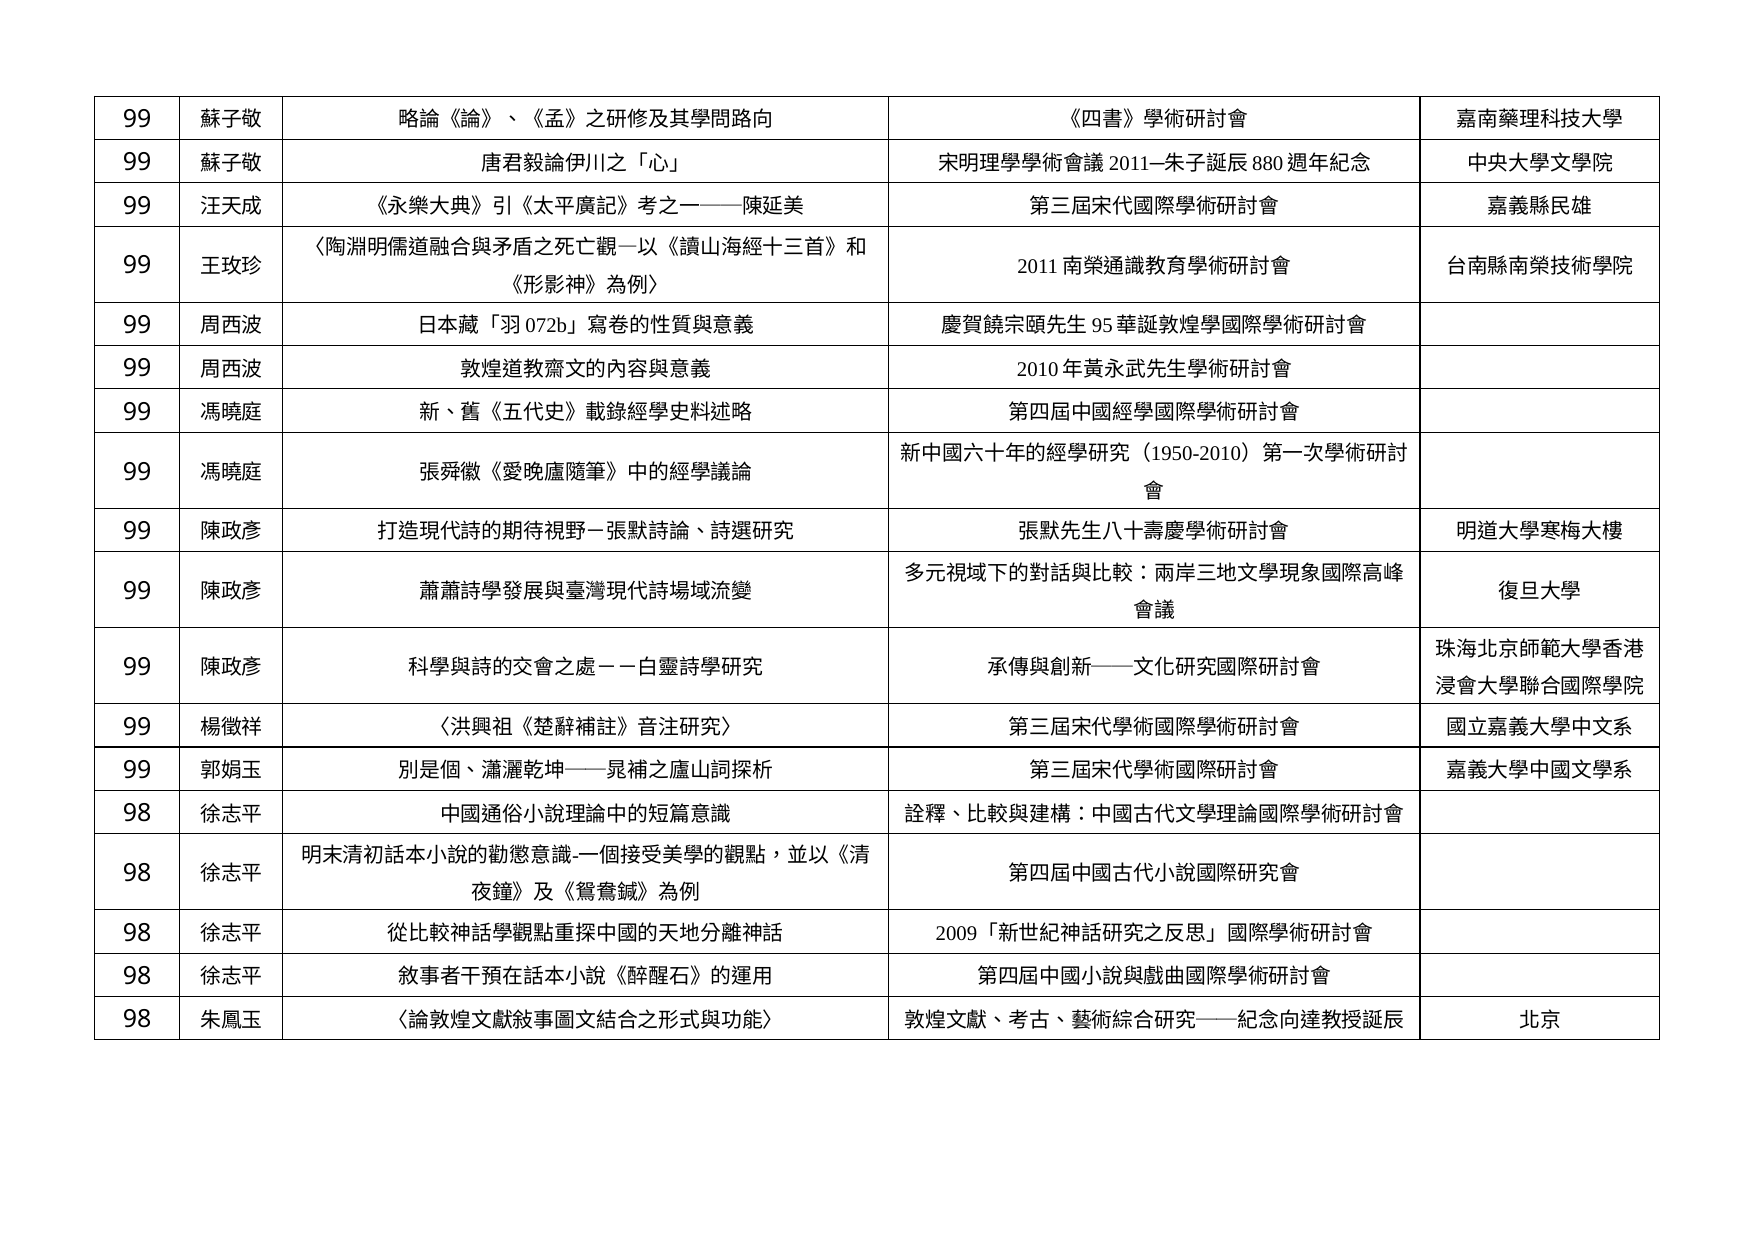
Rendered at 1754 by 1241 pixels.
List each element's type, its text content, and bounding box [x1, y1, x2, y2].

table_cell 從比較神話學觀點重探中國的天地分離神話 [283, 910, 888, 952]
table_cell 99 [95, 303, 179, 345]
table_cell 明道大學寒梅大樓 [1421, 509, 1659, 551]
table_cell 略論《論》、《孟》之研修及其學問路向 [283, 97, 888, 139]
table_cell 99 [95, 346, 179, 388]
table_cell [1421, 389, 1659, 432]
table_cell [1421, 834, 1659, 909]
table_cell 第四屆中國經學國際學術研討會 [889, 389, 1419, 432]
table_cell 馮曉庭 [180, 433, 282, 508]
table_cell 打造現代詩的期待視野－張默詩論、詩選研究 [283, 509, 888, 551]
table_cell 2010年黃永武先生學術研討會 [889, 346, 1419, 388]
table_cell 第四屆中國小說與戲曲國際學術研討會 [889, 954, 1419, 996]
table_cell 陳政彥 [180, 628, 282, 703]
table_cell 第三屆宋代學術國際學術研討會 [889, 704, 1419, 746]
table_cell 國立嘉義大學中文系 [1421, 704, 1659, 746]
table_cell 蘇子敬 [180, 140, 282, 182]
table_cell 汪天成 [180, 183, 282, 226]
table_cell 郭娟玉 [180, 748, 282, 790]
table_cell 明末清初話本小說的勸懲意識-一個接受美學的觀點，並以《清夜鐘》及《鴛鴦鍼》為例 [283, 834, 888, 909]
table_cell 第三屆宋代學術國際研討會 [889, 748, 1419, 790]
table_cell 朱鳳玉 [180, 997, 282, 1039]
table_cell [1421, 791, 1659, 833]
table_cell 第四屆中國古代小說國際研究會 [889, 834, 1419, 909]
table_cell 周西波 [180, 303, 282, 345]
table_cell 宋明理學學術會議2011─朱子誕辰880週年紀念 [889, 140, 1419, 182]
table_cell 北京 [1421, 997, 1659, 1039]
table_cell 〈陶淵明儒道融合與矛盾之死亡觀—以《讀山海經十三首》和《形影神》為例〉 [283, 227, 888, 302]
table_cell 2011南榮通識教育學術研討會 [889, 227, 1419, 302]
table_cell 陳政彥 [180, 552, 282, 627]
table_cell 唐君毅論伊川之「心」 [283, 140, 888, 182]
table_cell [1421, 910, 1659, 952]
table_cell 99 [95, 433, 179, 508]
table_cell 99 [95, 748, 179, 790]
table_cell 楊徵祥 [180, 704, 282, 746]
table_cell 多元視域下的對話與比較：兩岸三地文學現象國際高峰會議 [889, 552, 1419, 627]
table_cell [1421, 954, 1659, 996]
table_cell 99 [95, 97, 179, 139]
table_cell 99 [95, 704, 179, 746]
table_cell 徐志平 [180, 954, 282, 996]
table_cell 《四書》學術研討會 [889, 97, 1419, 139]
table_cell 〈洪興祖《楚辭補註》音注研究〉 [283, 704, 888, 746]
table_cell 承傳與創新──文化研究國際研討會 [889, 628, 1419, 703]
table_cell 98 [95, 910, 179, 952]
table_cell 詮釋、比較與建構：中國古代文學理論國際學術研討會 [889, 791, 1419, 833]
table_cell 99 [95, 183, 179, 226]
table_cell 98 [95, 954, 179, 996]
table_cell 王玫珍 [180, 227, 282, 302]
table_cell 98 [95, 834, 179, 909]
table_cell 蕭蕭詩學發展與臺灣現代詩場域流變 [283, 552, 888, 627]
table_cell 98 [95, 791, 179, 833]
table_cell 中央大學文學院 [1421, 140, 1659, 182]
table_cell 別是個、瀟灑乾坤──晁補之廬山詞探析 [283, 748, 888, 790]
table_cell 慶賀饒宗頤先生95華誕敦煌學國際學術研討會 [889, 303, 1419, 345]
table_cell 敘事者干預在話本小說《醉醒石》的運用 [283, 954, 888, 996]
table_cell 嘉義縣民雄 [1421, 183, 1659, 226]
table_cell 99 [95, 389, 179, 432]
table_cell 陳政彥 [180, 509, 282, 551]
table_cell 徐志平 [180, 910, 282, 952]
table_cell 99 [95, 227, 179, 302]
table_cell 《永樂大典》引《太平廣記》考之一──陳延美 [283, 183, 888, 226]
table_cell [1421, 346, 1659, 388]
table_cell [1421, 433, 1659, 508]
table_cell 復旦大學 [1421, 552, 1659, 627]
table_cell 日本藏「羽072b」寫卷的性質與意義 [283, 303, 888, 345]
table_cell 98 [95, 997, 179, 1039]
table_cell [889, 997, 1419, 1039]
table_cell 嘉南藥理科技大學 [1421, 97, 1659, 139]
table_cell 張舜徽《愛晚廬隨筆》中的經學議論 [283, 433, 888, 508]
table_cell 2009「新世紀神話研究之反思」國際學術研討會 [889, 910, 1419, 952]
table_cell 徐志平 [180, 834, 282, 909]
table_cell 嘉義大學中國文學系 [1421, 748, 1659, 790]
table_cell 新、舊《五代史》載錄經學史料述略 [283, 389, 888, 432]
table_cell 台南縣南榮技術學院 [1421, 227, 1659, 302]
table_cell 中國通俗小說理論中的短篇意識 [283, 791, 888, 833]
table_cell 99 [95, 628, 179, 703]
table_cell 馮曉庭 [180, 389, 282, 432]
table_cell 第三屆宋代國際學術研討會 [889, 183, 1419, 226]
table_cell 科學與詩的交會之處－－白靈詩學研究 [283, 628, 888, 703]
table_cell 徐志平 [180, 791, 282, 833]
table_cell 周西波 [180, 346, 282, 388]
table_cell 〈論敦煌文獻敍事圖文結合之形式與功能〉 [283, 997, 888, 1039]
table_cell [1421, 303, 1659, 345]
table_cell 99 [95, 140, 179, 182]
table_cell 蘇子敬 [180, 97, 282, 139]
table_cell 張默先生八十壽慶學術研討會 [889, 509, 1419, 551]
table_cell 敦煌道教齋文的內容與意義 [283, 346, 888, 388]
table_cell 珠海北京師範大學香港浸會大學聯合國際學院 [1421, 628, 1659, 703]
table_cell 99 [95, 552, 179, 627]
table_cell 新中國六十年的經學研究（1950-2010）第一次學術研討會 [889, 433, 1419, 508]
table_cell 99 [95, 509, 179, 551]
